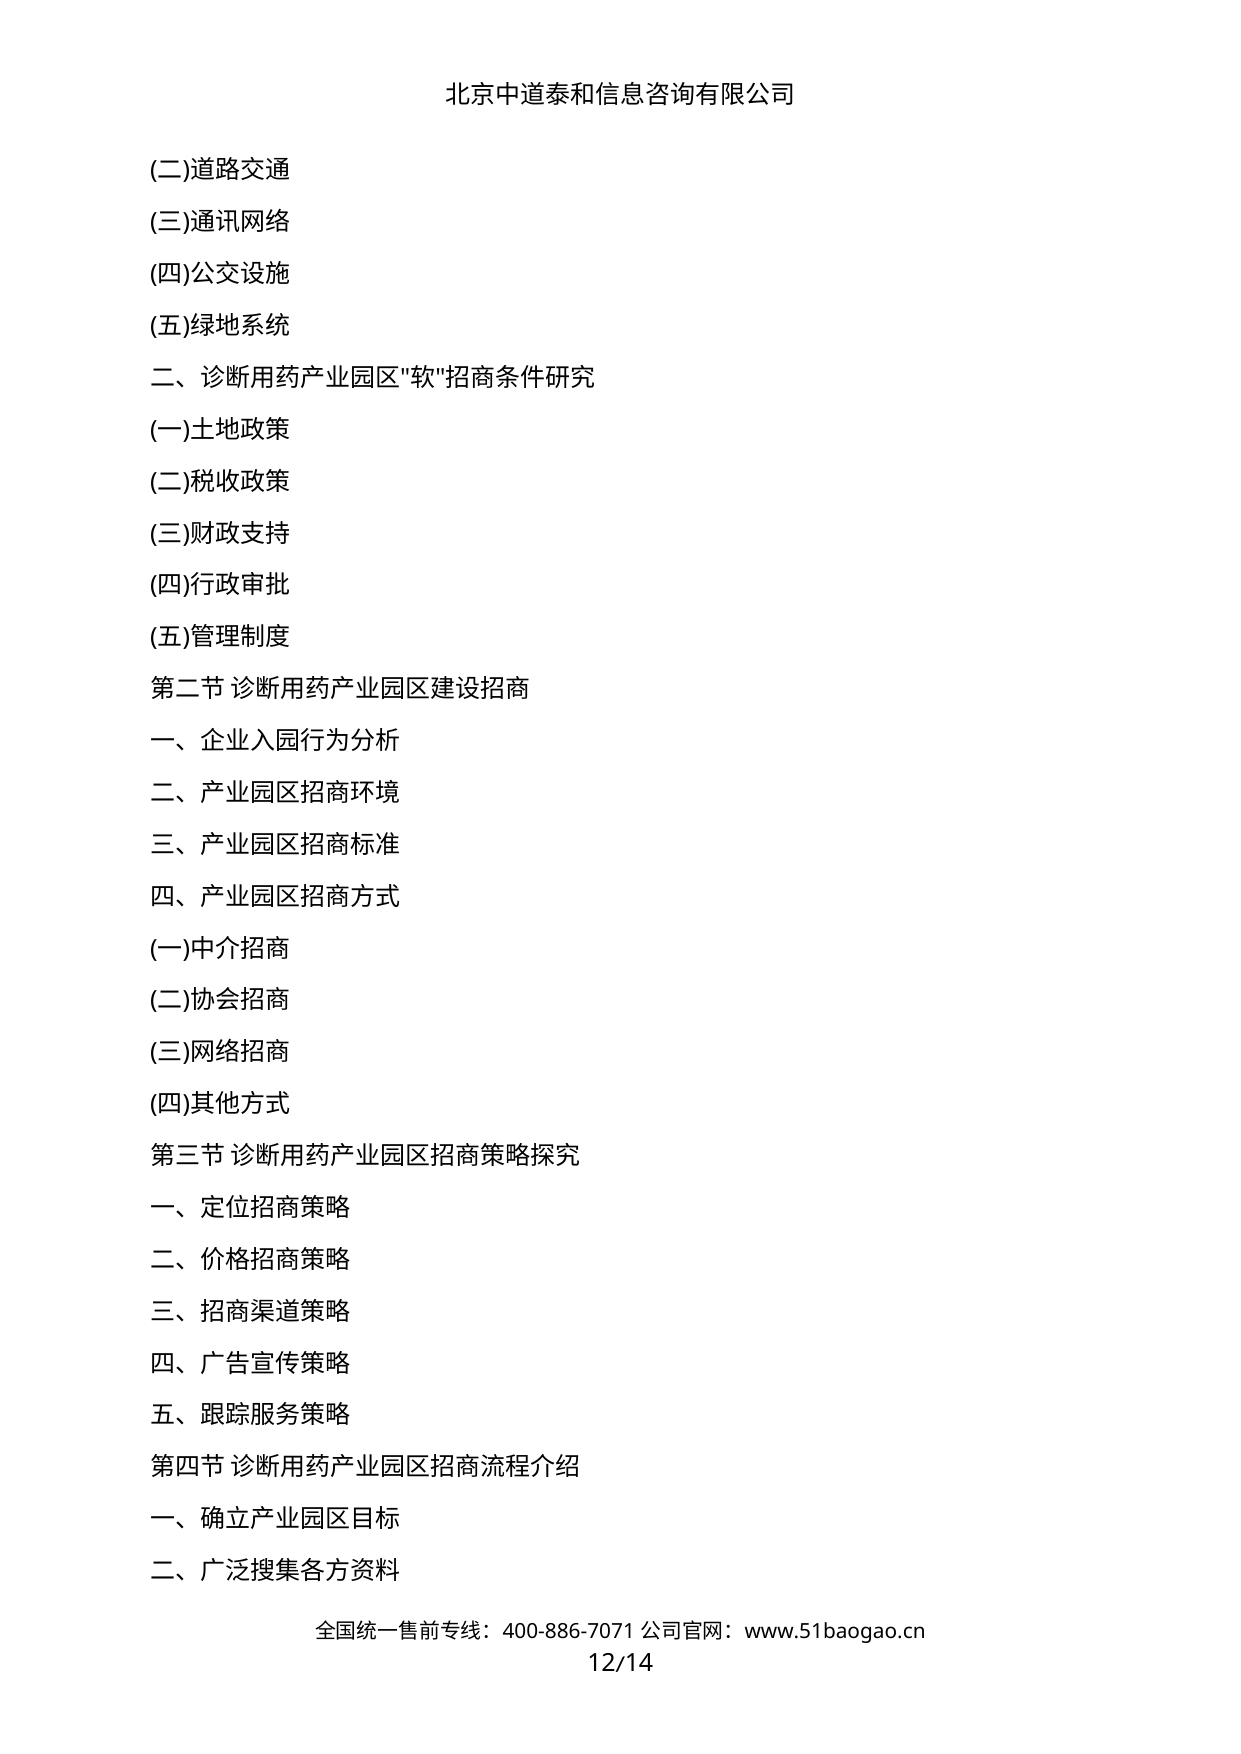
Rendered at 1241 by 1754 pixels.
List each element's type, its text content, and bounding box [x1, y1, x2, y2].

text (四)行政审批 [150, 565, 1090, 601]
text 二、广泛搜集各方资料 [150, 1551, 1090, 1587]
text (二)协会招商 [150, 980, 1090, 1016]
text (四)其他方式 [150, 1084, 1090, 1120]
text (五)绿地系统 [150, 306, 1090, 342]
text 一、确立产业园区目标 [150, 1499, 1090, 1535]
text (五)管理制度 [150, 617, 1090, 653]
text (三)通讯网络 [150, 202, 1090, 238]
text 第四节 诊断用药产业园区招商流程介绍 [150, 1447, 1090, 1483]
text 第二节 诊断用药产业园区建设招商 [150, 669, 1090, 705]
text 二、诊断用药产业园区"软"招商条件研究 [150, 357, 1090, 394]
text 五、跟踪服务策略 [150, 1395, 1090, 1431]
text 一、企业入园行为分析 [150, 721, 1090, 757]
text (二)税收政策 [150, 461, 1090, 497]
text 二、产业园区招商环境 [150, 772, 1090, 809]
text 二、价格招商策略 [150, 1239, 1090, 1276]
text (一)土地政策 [150, 409, 1090, 446]
text (二)道路交通 [150, 150, 1090, 186]
text (一)中介招商 [150, 928, 1090, 964]
text (三)网络招商 [150, 1032, 1090, 1068]
text 三、产业园区招商标准 [150, 824, 1090, 861]
text 三、招商渠道策略 [150, 1291, 1090, 1327]
text (四)公交设施 [150, 254, 1090, 290]
text (三)财政支持 [150, 513, 1090, 549]
text 四、产业园区招商方式 [150, 876, 1090, 912]
text 第三节 诊断用药产业园区招商策略探究 [150, 1136, 1090, 1172]
text 一、定位招商策略 [150, 1187, 1090, 1224]
text 四、广告宣传策略 [150, 1343, 1090, 1379]
